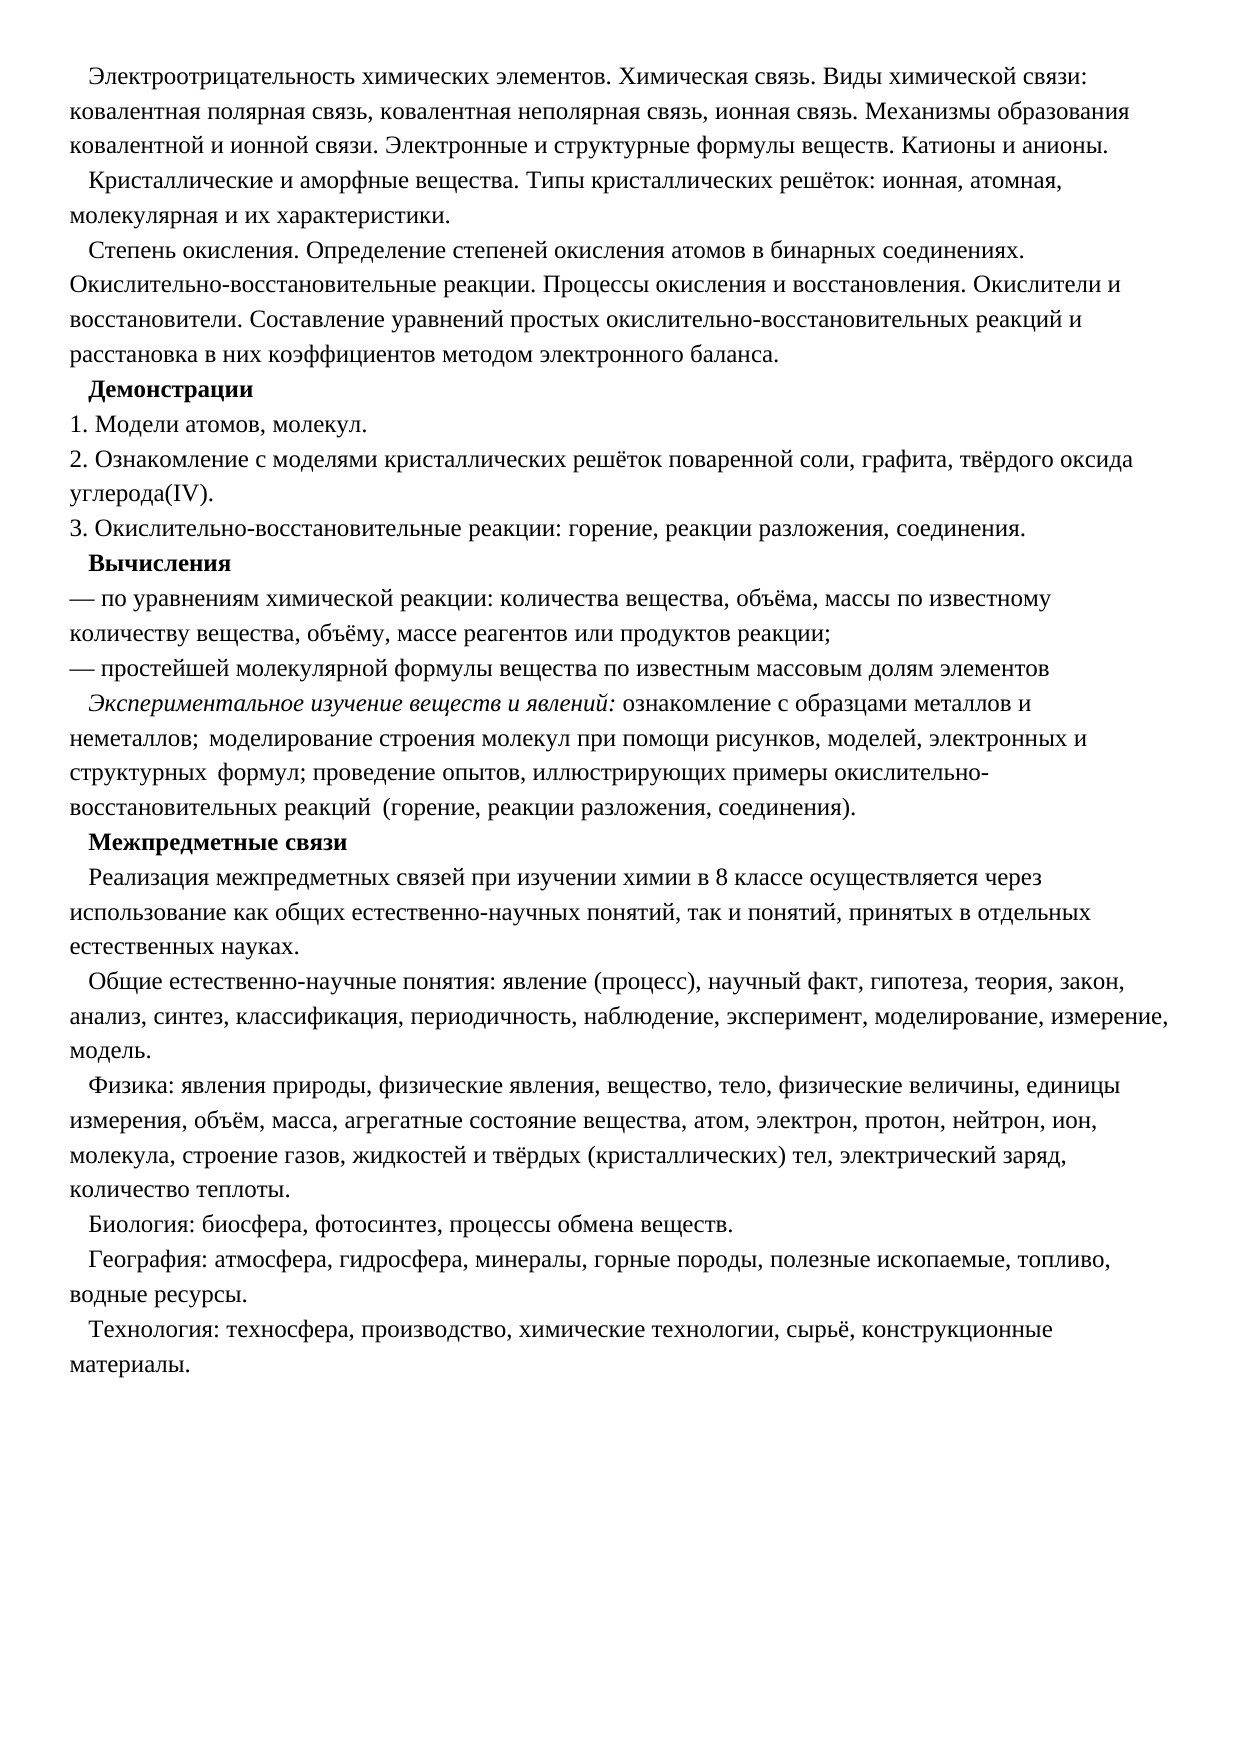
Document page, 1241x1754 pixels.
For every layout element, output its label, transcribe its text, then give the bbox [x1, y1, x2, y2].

text Электроотрицательность химических элементов. Химическая связь. Виды химической связи: ковалентная полярная связь, ковалентная неполярная связь, ионная связь. Механизмы образования ковалентной и ионной связи. Электронные и структурные формулы веществ. Катионы и анионы. [69, 61, 1180, 159]
list простейшей молекулярной формулы вещества по известным массовым долям элементов [69, 653, 1180, 682]
text Экспериментальное изучение веществ и явлений: ознакомление с образцами металлов и неметаллов; моделирование строения молекул при помощи рисунков, моделей, электронных и структурных формул; проведение опытов, иллюстрирующих примеры окислительно-восстановительных реакций (горение, реакции разложения, соединения). [69, 688, 1161, 821]
subtitle Демонстрации [88, 374, 1180, 403]
text Реализация межпредметных связей при изучении химии в 8 классе осуществляется через использование как общих естественно-научных понятий, так и понятий, принятых в отдельных естественных науках. [69, 862, 1180, 960]
text Физика: явления природы, физические явления, вещество, тело, физические величины, единицы измерения, объём, масса, агрегатные состояние вещества, атом, электрон, протон, нейтрон, ион, молекула, строение газов, жидкостей и твёрдых (кристаллических) тел, электрический заряд, количество теплоты. [69, 1071, 1149, 1203]
text Кристаллические и аморфные вещества. Типы кристаллических решёток: ионная, атомная, молекулярная и их характеристики. [69, 165, 1180, 229]
text Технология: техносфера, производство, химические технологии, сырьё, конструкционные материалы. [69, 1314, 1097, 1377]
text Биология: биосфера, фотосинтез, процессы обмена веществ. [88, 1209, 1180, 1238]
list Модели атомов, молекул. [69, 409, 1180, 438]
subtitle Вычисления [88, 548, 1180, 577]
text География: атмосфера, гидросфера, минералы, горные породы, полезные ископаемые, топливо, водные ресурсы. [69, 1244, 1149, 1308]
text Общие естественно-научные понятия: явление (процесс), научный факт, гипотеза, теория, закон, анализ, синтез, классификация, периодичность, наблюдение, эксперимент, моделирование, измерение, модель. [69, 966, 1180, 1064]
subtitle Межпредметные связи [88, 827, 1180, 856]
list по уравнениям химической реакции: количества вещества, объёма, массы по известному количеству вещества, объёму, массе реагентов или продуктов реакции; [69, 583, 1052, 647]
list Окислительно-восстановительные реакции: горение, реакции разложения, соединения. [69, 513, 1180, 542]
text Степень окисления. Определение степеней окисления атомов в бинарных соединениях. Окислительно-восстановительные реакции. Процессы окисления и восстановления. Окислители и восстановители. Составление уравнений простых окислительно-восстановительных реакций и расстановка в них коэффициентов методом электронного баланса. [69, 235, 1180, 368]
list Ознакомление с моделями кристаллических решёток поваренной соли, графита, твёрдого оксида углерода(IV). [69, 444, 1133, 507]
